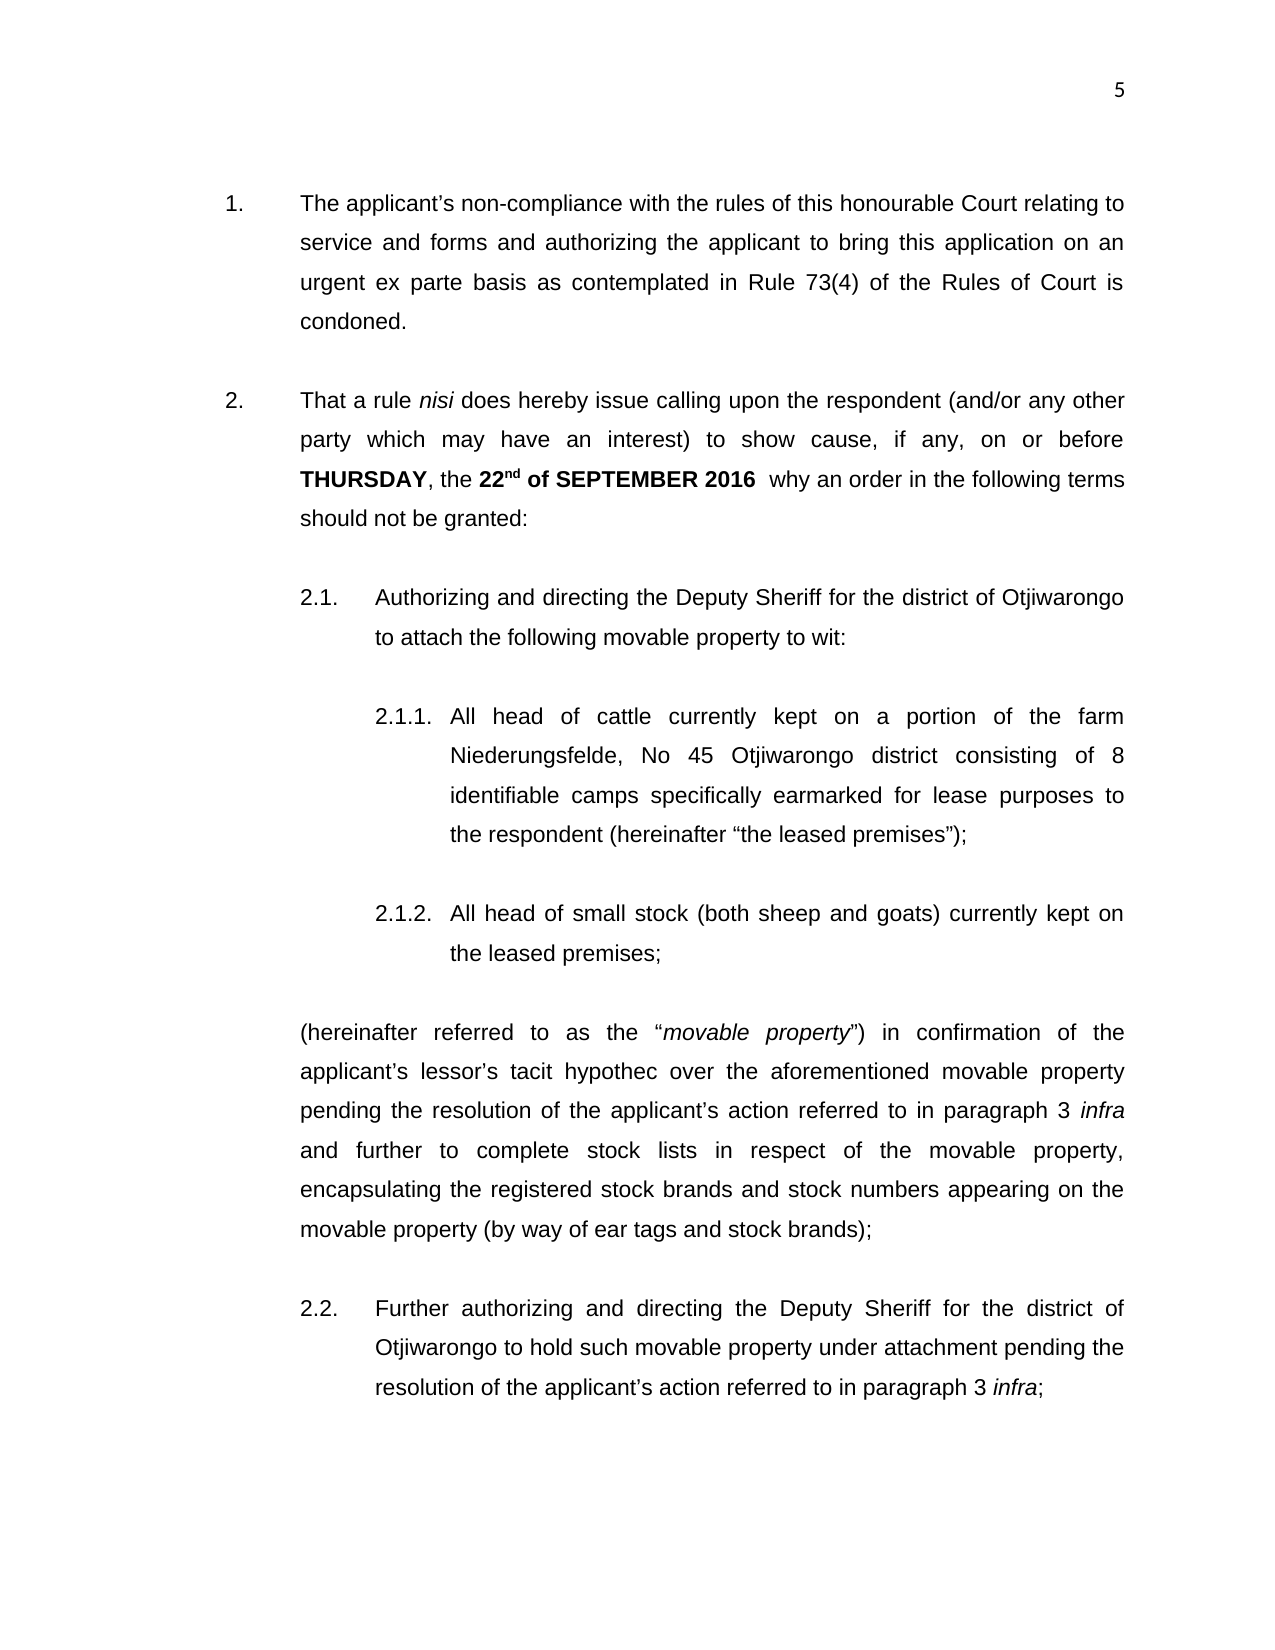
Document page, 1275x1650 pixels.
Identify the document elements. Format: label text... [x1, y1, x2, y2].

list Authorizing and directing the Deputy Sheriff for the district of Otjiwarongo to attach the following movable property to wit: [300, 584, 1125, 650]
list Further authorizing and directing the Deputy Sheriff for the district of Otjiwarongo to hold such movable property under attachment pending the resolution of the applicant’s action referred to in paragraph 3 infra; [300, 1295, 1125, 1400]
list All head of small stock (both sheep and goats) currently kept on the leased premises; [375, 900, 1125, 966]
list The applicant’s non-compliance with the rules of this honourable Court relating to service and forms and authorizing the applicant to bring this application on an urgent ex parte basis as contemplated in Rule 73(4) of the Rules of Court is condoned. [225, 189, 1125, 334]
text (hereinafter referred to as the “movable property”) in confirmation of the applicant’s lessor’s tacit hypothec over the aforementioned movable property pending the resolution of the applicant’s action referred to in paragraph 3 infra and further to complete stock lists in respect of the movable property, encapsulating the registered stock brands and stock numbers appearing on the movable property (by way of ear tags and stock brands); [300, 1018, 1125, 1242]
list All head of cattle currently kept on a portion of the farm Niederungsfelde, No 45 Otjiwarongo district consisting of 8 identifiable camps specifically earmarked for lease purposes to the respondent (hereinafter “the leased premises”); [375, 703, 1125, 847]
list That a rule nisi does hereby issue calling upon the respondent (and/or any other party which may have an interest) to show cause, if any, on or before THURSDAY, the 22nd of SEPTEMBER 2016 why an order in the following terms should not be granted: [225, 387, 1125, 532]
